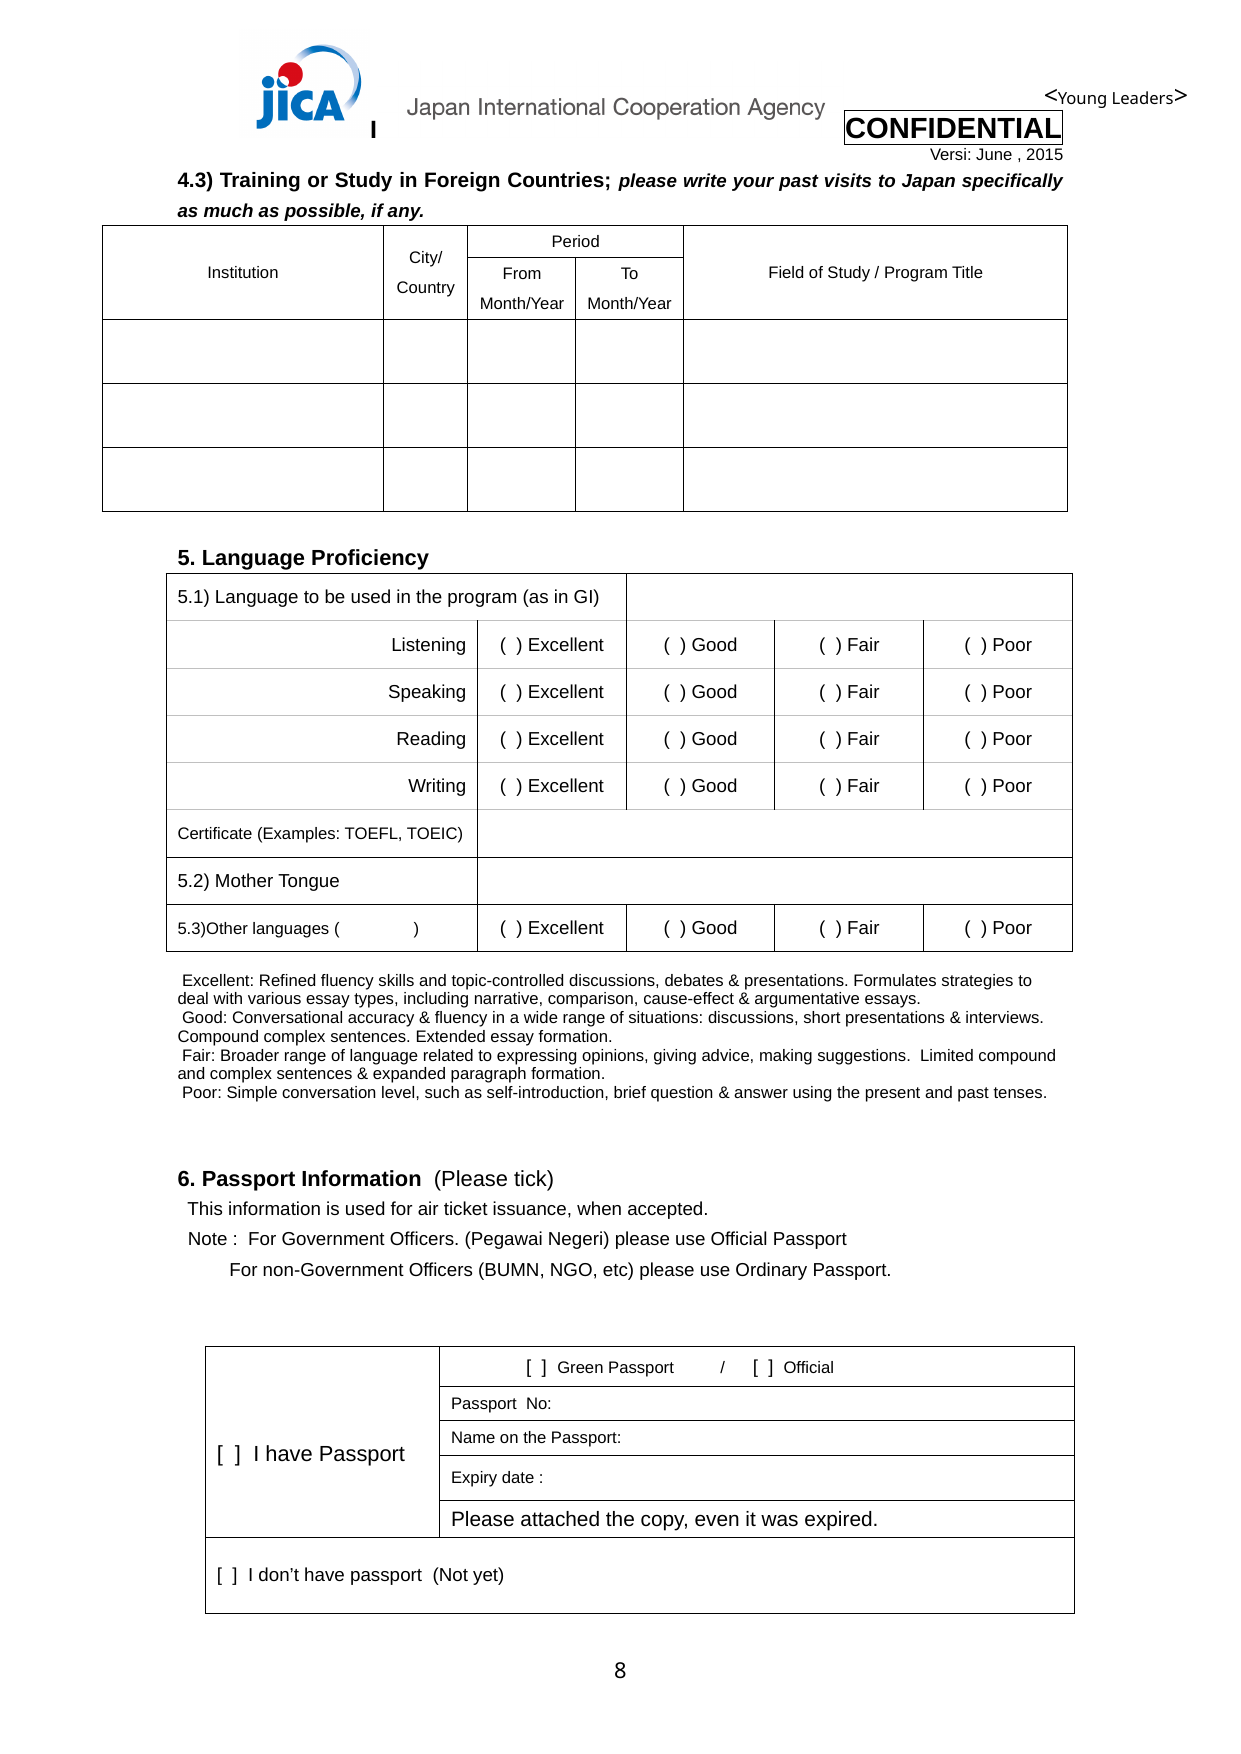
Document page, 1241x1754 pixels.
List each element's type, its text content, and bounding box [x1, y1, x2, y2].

table_cell [468, 448, 575, 511]
table_cell 5.2) Mother Tongue [167, 858, 477, 904]
table_cell Listening [167, 621, 477, 667]
text 6. Passport Information (Please tick) [177, 1163, 1063, 1193]
picture [238, 29, 370, 138]
table_cell [576, 320, 683, 383]
text 5. Language Proficiency [177, 542, 1063, 573]
table_cell Reading [167, 716, 477, 762]
table_cell ( ) Poor [924, 763, 1072, 809]
table_cell 5.3)Other languages ( ) [167, 905, 477, 951]
table_cell [103, 384, 383, 447]
table_cell [384, 320, 467, 383]
table_cell ( ) Excellent [478, 905, 626, 951]
table_cell ( ) Poor [924, 716, 1072, 762]
table_header Period [468, 226, 683, 257]
table_cell ( ) Excellent [478, 669, 626, 715]
table_cell [576, 448, 683, 511]
table_cell ( ) Poor [924, 621, 1072, 667]
table_cell Certificate (Examples: TOEFL, TOEIC) [167, 810, 477, 857]
table_cell ( ) Fair [775, 905, 923, 951]
table_cell ( ) Excellent [478, 763, 626, 809]
table_cell [576, 384, 683, 447]
text Good: Conversational accuracy & fluency in a wide range of situations: discussions, short presentations & interviews. [177, 1008, 1063, 1027]
table_cell ( ) Poor [924, 905, 1072, 951]
text 4.3) Training or Study in Foreign Countries; please write your past visits to Japan specifically as much as possible, if any. [177, 164, 1063, 225]
table_header [ ] I have Passport [206, 1347, 439, 1537]
table_header Institution [103, 226, 383, 319]
table_cell ( ) Good [627, 669, 774, 715]
table_cell [684, 448, 1067, 511]
table_cell ( ) Excellent [478, 716, 626, 762]
table_cell [684, 384, 1067, 447]
text This information is used for air ticket issuance, when accepted. [177, 1193, 1063, 1224]
table_cell ( ) Excellent [478, 621, 626, 667]
table_cell [103, 448, 383, 511]
text Note : For Government Officers. (Pegawai Negeri) please use Official Passport [177, 1224, 1063, 1254]
table_cell ( ) Good [627, 905, 774, 951]
text Poor: Simple conversation level, such as self-introduction, brief question & answer using the present and past tenses. [177, 1083, 1063, 1102]
table_cell Name on the Passport: [440, 1421, 1074, 1455]
table_cell To Month/Year [576, 258, 683, 319]
table_header [ ] Green Passport / [ ] Official [440, 1347, 1074, 1386]
table_cell [684, 320, 1067, 383]
table_header 5.1) Language to be used in the program (as in GI) [167, 574, 626, 620]
table_cell [468, 320, 575, 383]
table_cell [468, 384, 575, 447]
table_cell [ ] I don’t have passport (Not yet) [206, 1538, 1074, 1613]
table_cell [478, 858, 1072, 904]
table_cell [478, 810, 1072, 857]
table_cell ( ) Good [627, 763, 774, 809]
table_cell ( ) Fair [775, 716, 923, 762]
table_cell ( ) Good [627, 716, 774, 762]
table_cell [384, 448, 467, 511]
table_cell [103, 320, 383, 383]
table_header City/ Country [384, 226, 467, 319]
text Excellent: Refined fluency skills and topic-controlled discussions, debates & presentations. Formulates strategies to deal with various essay types, including narrative, comparison, cause-effect & argumentative essays. [177, 971, 1063, 1008]
table_header Field of Study / Program Title [684, 226, 1067, 319]
table_cell ( ) Poor [924, 669, 1072, 715]
table_cell ( ) Fair [775, 763, 923, 809]
table_cell ( ) Good [627, 621, 774, 667]
text For non-Government Officers (BUMN, NGO, etc) please use Ordinary Passport. [177, 1254, 1063, 1285]
table_cell Speaking [167, 669, 477, 715]
table_cell Writing [167, 763, 477, 809]
table_header [627, 574, 1072, 620]
table_cell ( ) Fair [775, 669, 923, 715]
table_cell [384, 384, 467, 447]
text Fair: Broader range of language related to expressing opinions, giving advice, making suggestions. Limited compound and complex sentences & expanded paragraph formation. [177, 1046, 1063, 1083]
picture [376, 61, 844, 138]
table_cell Passport No: [440, 1387, 1074, 1420]
text Compound complex sentences. Extended essay formation. [177, 1027, 1063, 1046]
table_cell ( ) Fair [775, 621, 923, 667]
table_cell Expiry date : [440, 1456, 1074, 1500]
table_cell Please attached the copy, even it was expired. [440, 1501, 1074, 1537]
table_cell From Month/Year [468, 258, 575, 319]
